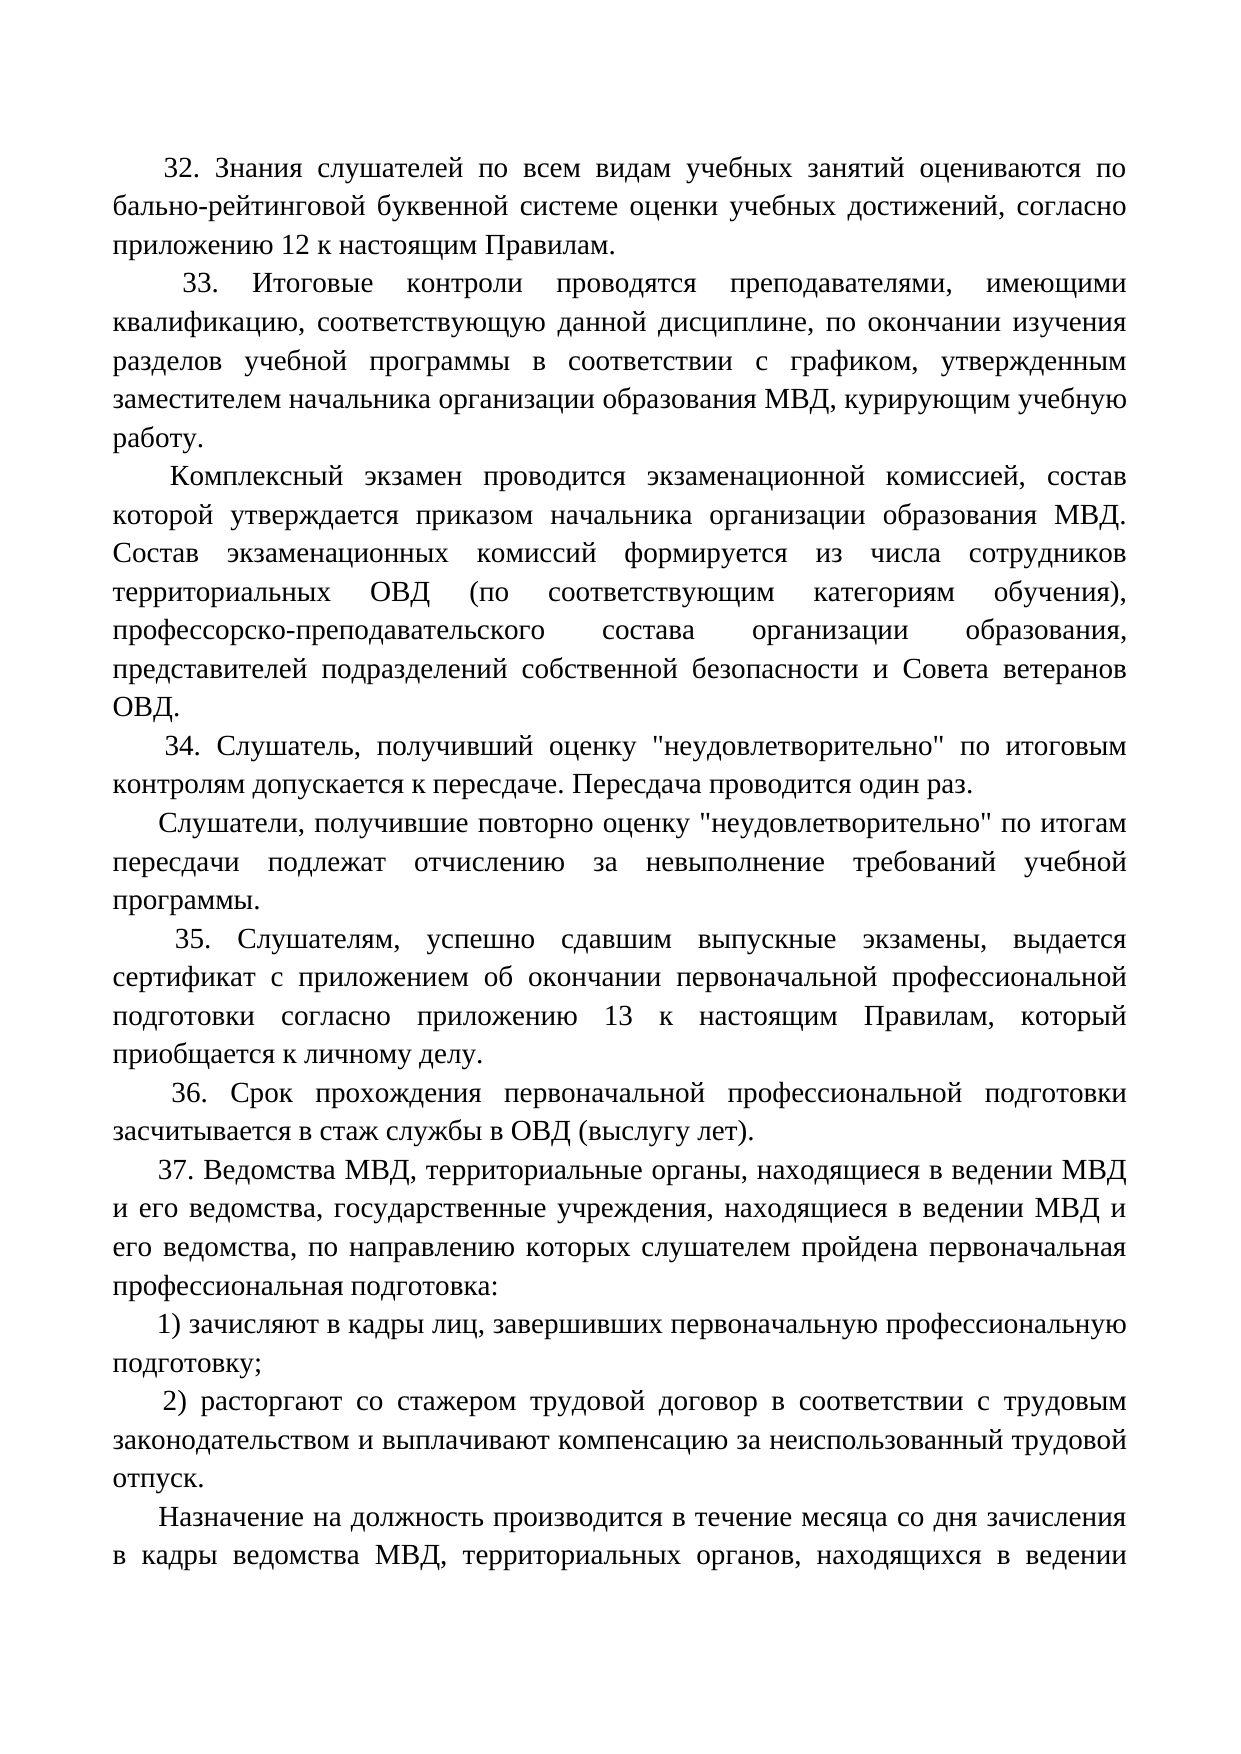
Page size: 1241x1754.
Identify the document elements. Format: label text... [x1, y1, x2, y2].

text Слушатели, получившие повторно оценку "неудовлетворительно" по итогам пересдачи подлежат отчислению за невыполнение требований учебной программы. [112, 805, 1128, 916]
text 33. Итоговые контроли проводятся преподавателями, имеющими квалификацию, соответствующую данной дисциплине, по окончании изучения разделов учебной программы в соответствии с графиком, утвержденным заместителем начальника организации образования МВД, курирующим учебную работу. [112, 266, 1128, 453]
text 2) расторгают со стажером трудовой договор в соответствии с трудовым законодательством и выплачивают компенсацию за неиспользованный трудовой отпуск. [112, 1383, 1128, 1494]
text 32. Знания слушателей по всем видам учебных занятий оцениваются по бально-рейтинговой буквенной системе оценки учебных достижений, согласно приложению 12 к настоящим Правилам. [112, 150, 1128, 261]
text 37. Ведомства МВД, территориальные органы, находящиеся в ведении МВД и его ведомства, государственные учреждения, находящиеся в ведении МВД и его ведомства, по направлению которых слушателем пройдена первоначальная профессиональная подготовка: [112, 1152, 1128, 1301]
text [112, 1499, 1128, 1571]
text 1) зачисляют в кадры лиц, завершивших первоначальную профессиональную подготовку; [112, 1306, 1128, 1378]
text 36. Срок прохождения первоначальной профессиональной подготовки засчитывается в стаж службы в ОВД (выслугу лет). [112, 1075, 1128, 1147]
text 34. Слушатель, получивший оценку "неудовлетворительно" по итоговым контролям допускается к пересдаче. Пересдача проводится один раз. [112, 728, 1128, 800]
text Комплексный экзамен проводится экзаменационной комиссией, состав которой утверждается приказом начальника организации образования МВД. Состав экзаменационных комиссий формируется из числа сотрудников территориальных ОВД (по соответствующим категориям обучения), профессорско-преподавательского состава организации образования, представителей подразделений собственной безопасности и Совета ветеранов ОВД. [112, 458, 1128, 723]
text 35. Слушателям, успешно сдавшим выпускные экзамены, выдается сертификат с приложением об окончании первоначальной профессиональной подготовки согласно приложению 13 к настоящим Правилам, который приобщается к личному делу. [112, 921, 1128, 1070]
